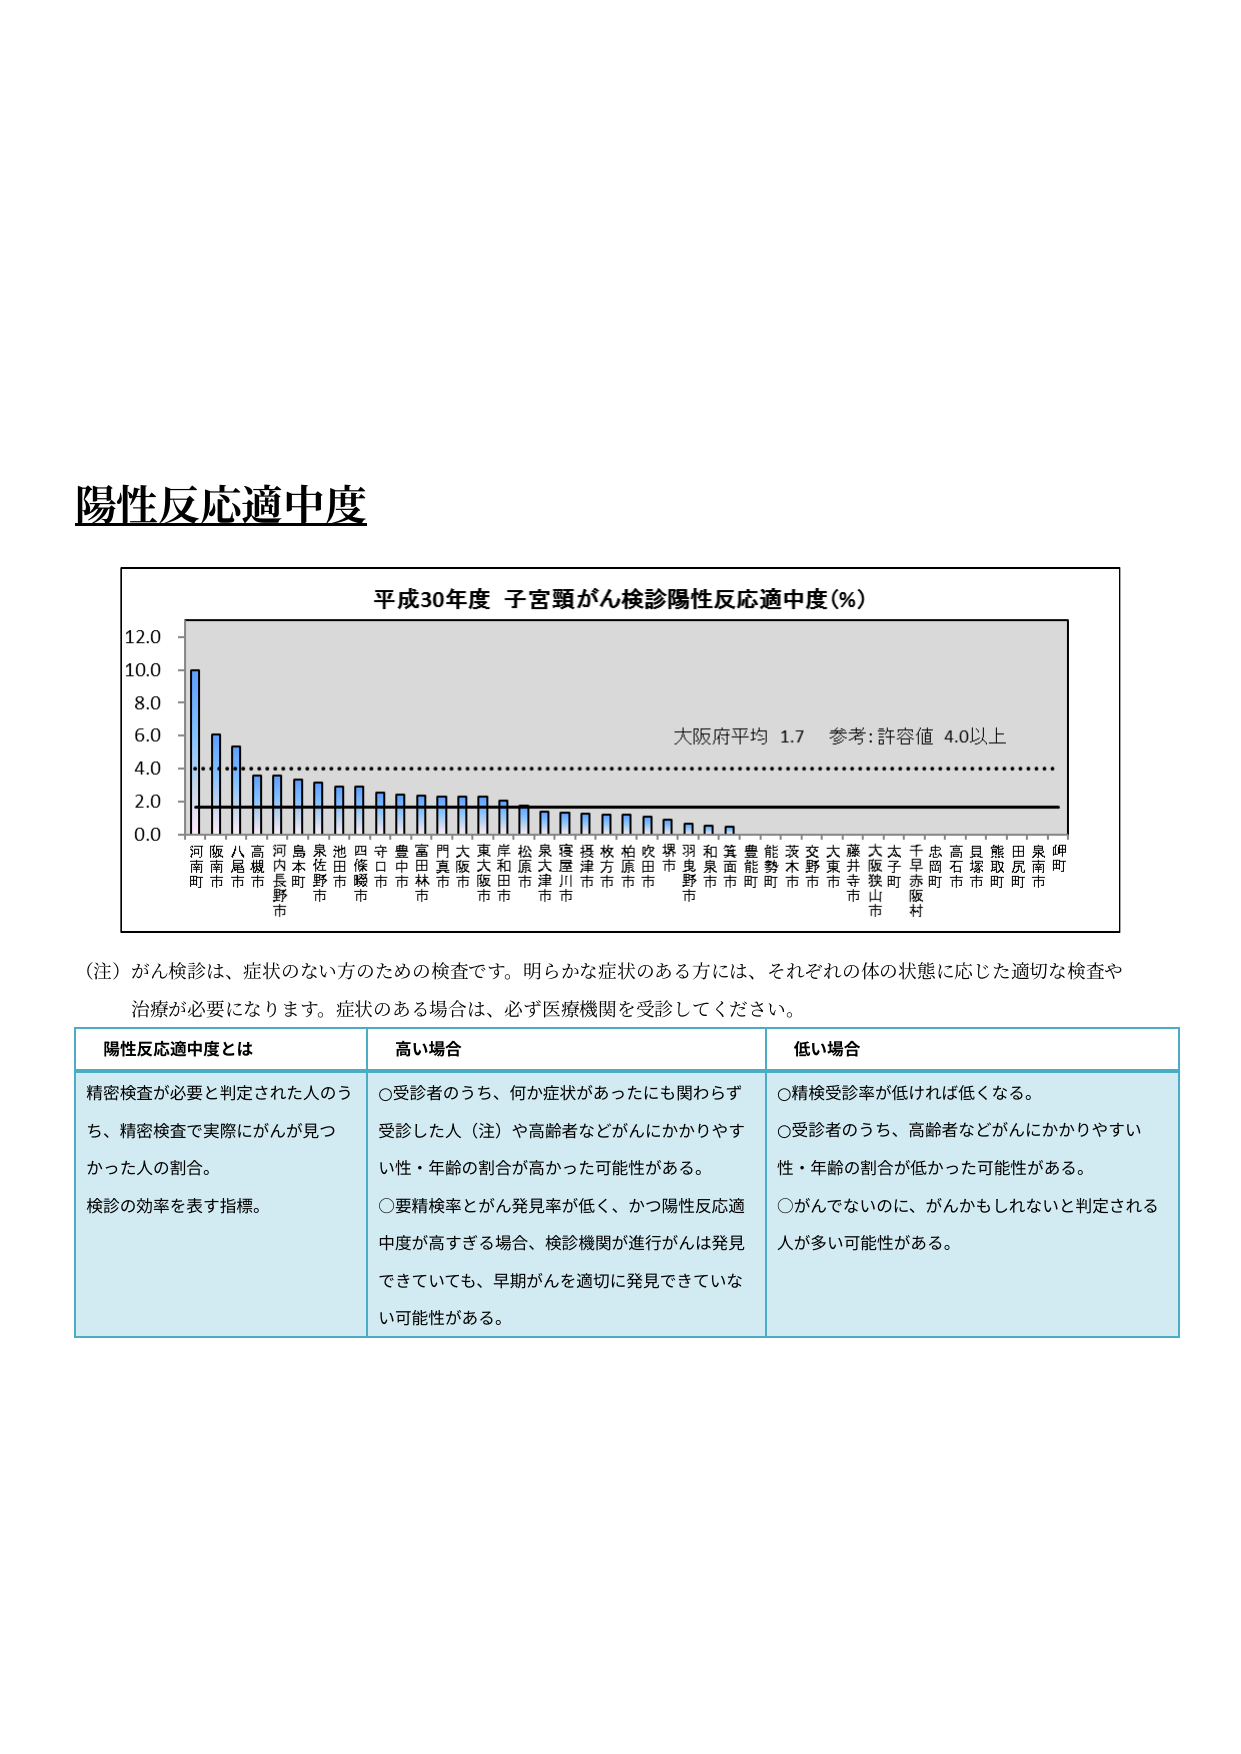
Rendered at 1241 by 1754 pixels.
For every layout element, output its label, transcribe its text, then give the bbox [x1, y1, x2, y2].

table_header 陽性反応適中度とは [76, 1029, 366, 1069]
text 陽性反応適中度 [75, 464, 1165, 539]
table_header 低い場合 [767, 1029, 1178, 1069]
table_cell ○受診者のうち、何か症状があったにも関わらず受診した人（注）や高齢者などがんにかかりやすい性・年齢の割合が高かった可能性がある。 ○要精検率とがん発見率が低く、かつ陽性反応適中度が高すぎる場合、検診機関が進行がんは発見できていても、早期がんを適切に発見できていない可能性がある。 [368, 1073, 765, 1336]
table_cell 精密検査が必要と判定された人のうち、精密検査で実際にがんが見つかった人の割合。 検診の効率を表す指標。 [76, 1073, 366, 1336]
picture [120, 567, 1121, 933]
table_cell ○精検受診率が低ければ低くなる。 ○受診者のうち、高齢者などがんにかかりやすい性・年齢の割合が低かった可能性がある。 ○がんでないのに、がんかもしれないと判定される人が多い可能性がある。 [767, 1073, 1178, 1336]
text 治療が必要になります。症状のある場合は、必ず医療機関を受診してください。 [75, 989, 1165, 1027]
table_header 高い場合 [368, 1029, 765, 1069]
